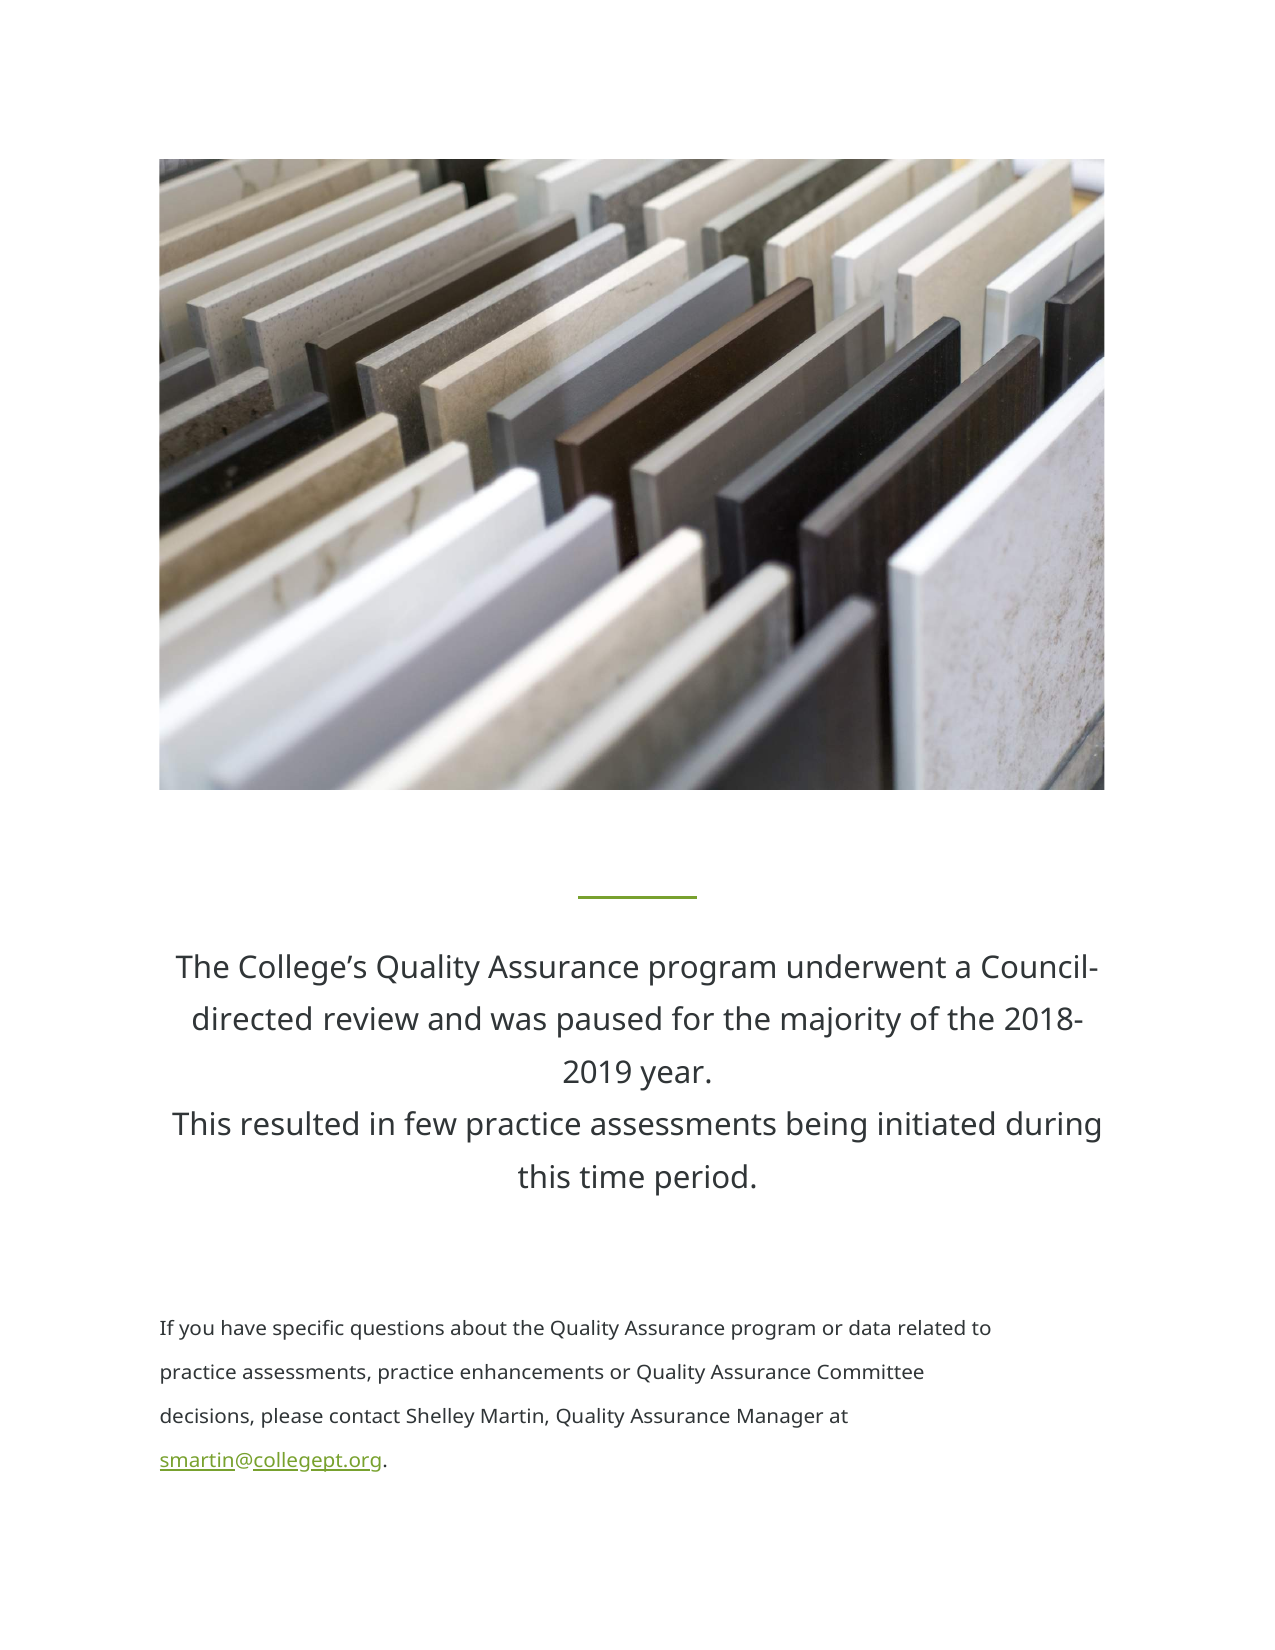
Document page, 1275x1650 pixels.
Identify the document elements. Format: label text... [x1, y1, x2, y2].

picture [159, 159, 1105, 790]
subtitle The College’s Quality Assurance program underwent a Council- directed review and was paused for the majority of the 2018-2019 year. [163, 945, 1111, 1092]
text If you have specific questions about the Quality Assurance program or data related to practice assessments, practice enhancements or Quality Assurance Committee decisions, please contact Shelley Martin, Quality Assurance Manager at smartin@collegept.org. [159, 1314, 1022, 1473]
text This resulted in few practice assessments being initiated during this time period. [165, 1102, 1110, 1197]
